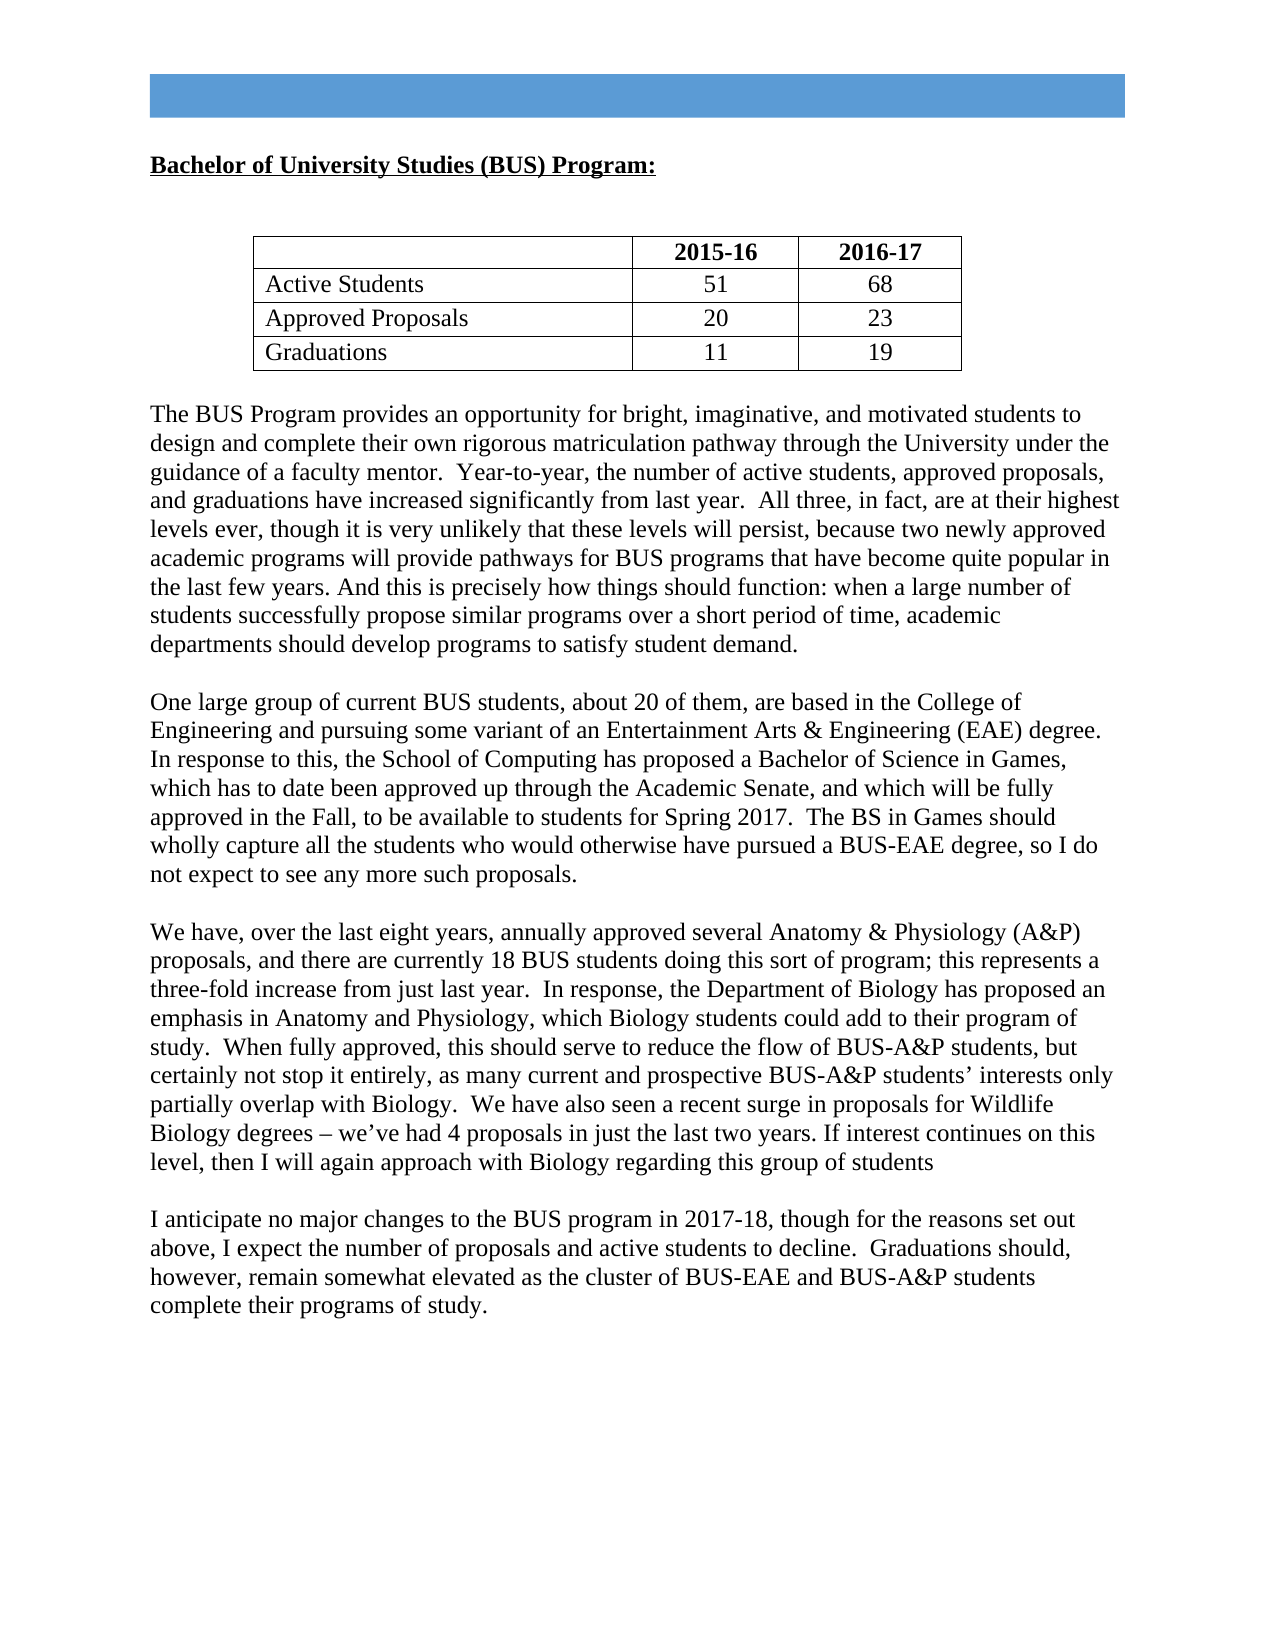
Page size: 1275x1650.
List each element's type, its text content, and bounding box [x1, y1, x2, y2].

table_cell 19 [799, 337, 961, 369]
table_cell Graduations [254, 337, 632, 369]
text I anticipate no major changes to the BUS program in 2017-18, though for the reasons set out above, I expect the number of proposals and active students to decline. Graduations should, however, remain somewhat elevated as the cluster of BUS-EAE and BUS-A&P students complete their programs of study. [150, 1204, 1125, 1319]
table_cell 23 [799, 303, 961, 336]
table_cell Active Students [254, 269, 632, 302]
table_cell 11 [633, 337, 798, 369]
text We have, over the last eight years, annually approved several Anatomy & Physiology (A&P) proposals, and there are currently 18 BUS students doing this sort of program; this represents a three-fold increase from just last year. In response, the Department of Biology has proposed an emphasis in Anatomy and Physiology, which Biology students could add to their program of study. When fully approved, this should serve to reduce the flow of BUS-A&P students, but certainly not stop it entirely, as many current and prospective BUS-A&P students’ interests only partially overlap with Biology. We have also seen a recent surge in proposals for Wildlife Biology degrees – we’ve had 4 proposals in just the last two years. If interest continues on this level, then I will again approach with Biology regarding this group of students [150, 917, 1125, 1176]
table_header [254, 237, 632, 268]
table_header 2015-16 [633, 237, 798, 268]
table_cell 20 [633, 303, 798, 336]
text The BUS Program provides an opportunity for bright, imaginative, and motivated students to design and complete their own rigorous matriculation pathway through the University under the guidance of a faculty mentor. Year-to-year, the number of active students, approved proposals, and graduations have increased significantly from last year. All three, in fact, are at their highest levels ever, though it is very unlikely that these levels will persist, because two newly approved academic programs will provide pathways for BUS programs that have become quite popular in the last few years. And this is precisely how things should function: when a large number of students successfully propose similar programs over a short period of time, academic departments should develop programs to satisfy student demand. [150, 399, 1125, 658]
table_header 2016-17 [799, 237, 961, 268]
table_cell 68 [799, 269, 961, 302]
text Bachelor of University Studies (BUS) Program: [150, 150, 1125, 179]
table_cell Approved Proposals [254, 303, 632, 336]
table_cell 51 [633, 269, 798, 302]
text One large group of current BUS students, about 20 of them, are based in the College of Engineering and pursuing some variant of an Entertainment Arts & Engineering (EAE) degree. In response to this, the School of Computing has proposed a Bachelor of Science in Games, which has to date been approved up through the Academic Senate, and which will be fully approved in the Fall, to be available to students for Spring 2017. The BS in Games should wholly capture all the students who would otherwise have pursued a BUS-EAE degree, so I do not expect to see any more such proposals. [150, 687, 1125, 888]
